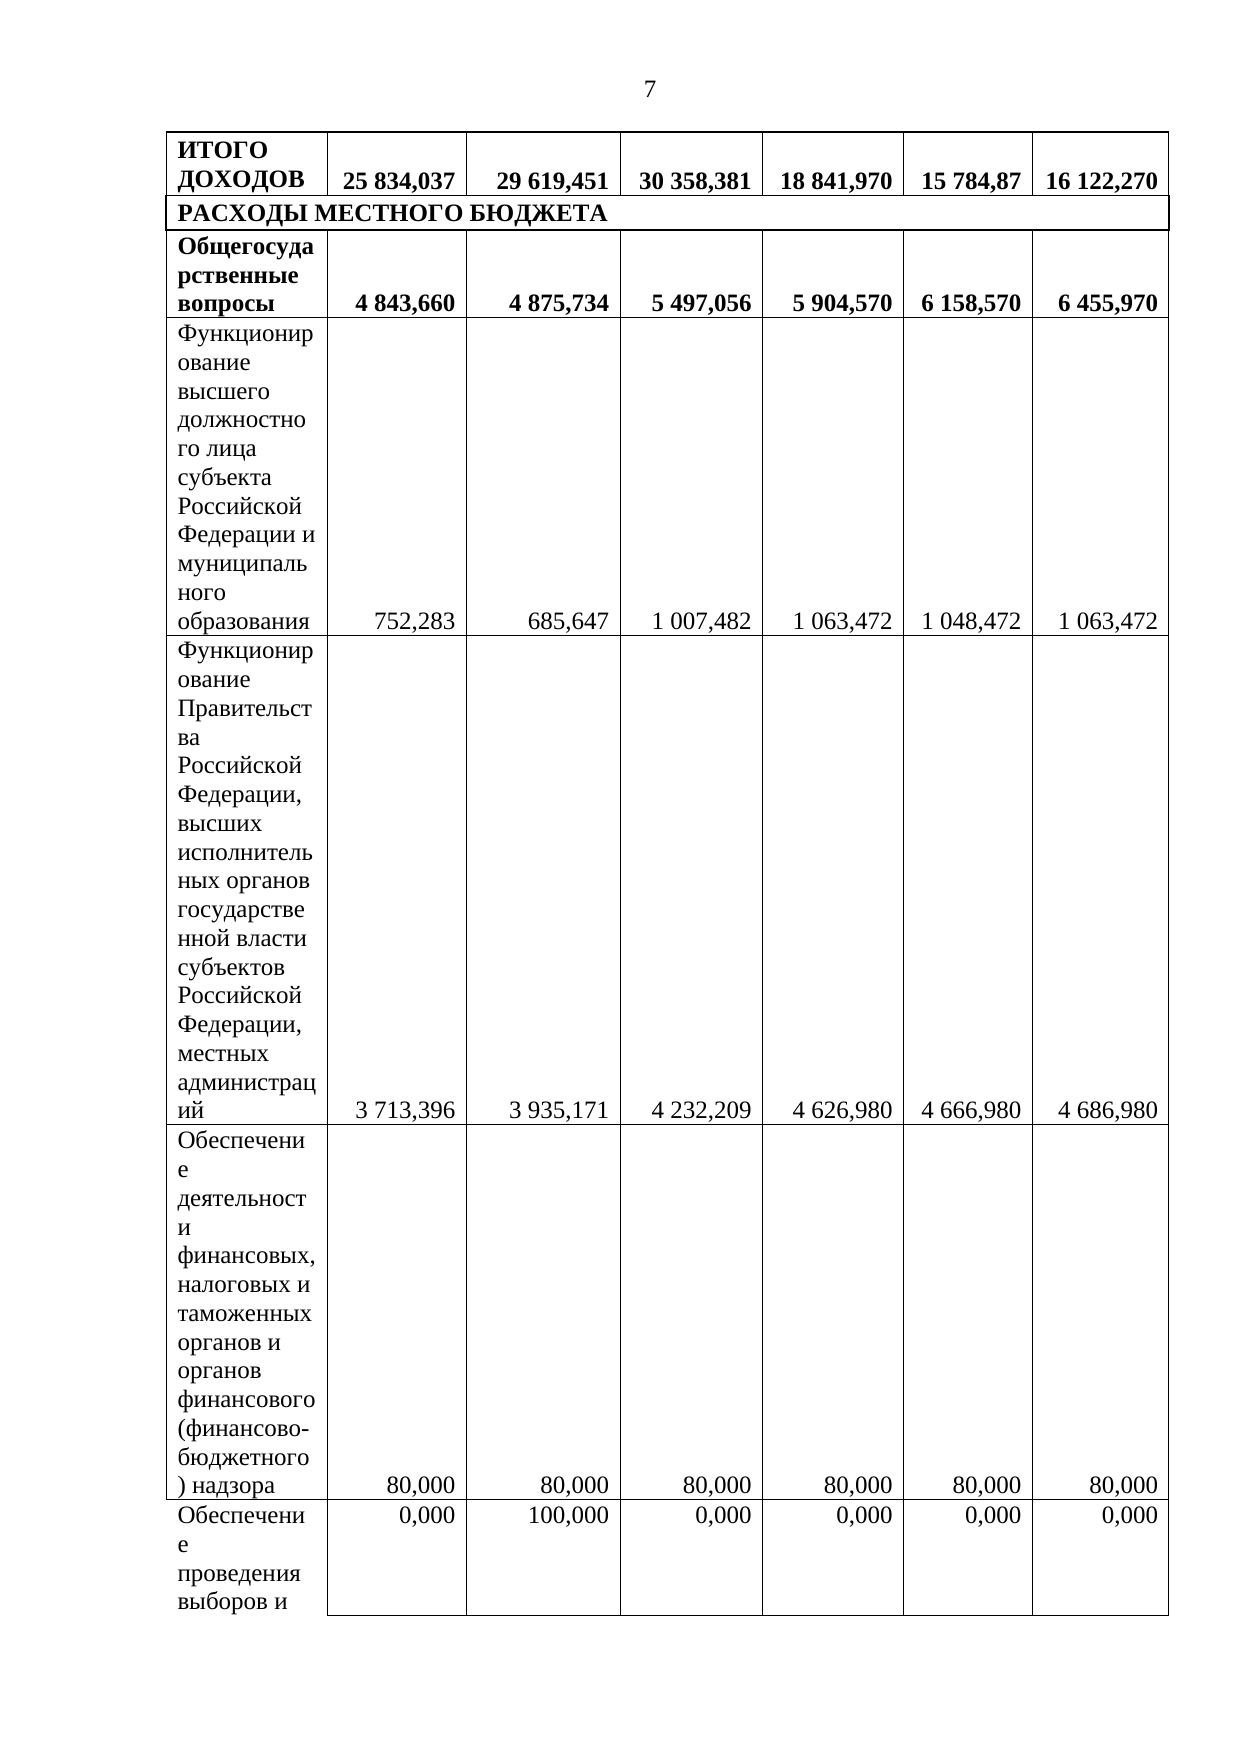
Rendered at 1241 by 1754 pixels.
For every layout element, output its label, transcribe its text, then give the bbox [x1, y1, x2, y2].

table_cell 80,000 [763, 1125, 903, 1499]
table_cell 752,283 [328, 318, 466, 634]
table_cell ИТОГО ДОХОДОВ [167, 133, 327, 195]
table_cell 0,000 [328, 1500, 466, 1615]
table_cell 80,000 [904, 1125, 1032, 1499]
table_cell 6 158,570 [904, 231, 1032, 317]
table_cell 18 841,970 [763, 133, 903, 195]
table_cell 0,000 [904, 1500, 1032, 1615]
table_cell 3 935,171 [467, 636, 620, 1124]
table_cell 1 007,482 [621, 318, 762, 634]
table_cell 1 063,472 [1033, 318, 1168, 634]
table_cell 80,000 [621, 1125, 762, 1499]
table_cell 30 358,381 [621, 133, 762, 195]
table_cell 0,000 [1033, 1500, 1168, 1615]
table_cell 80,000 [328, 1125, 466, 1499]
table_cell 6 455,970 [1033, 231, 1168, 317]
table_cell 685,647 [467, 318, 620, 634]
table_cell 4 843,660 [328, 231, 466, 317]
table_cell 80,000 [1033, 1125, 1168, 1499]
table_cell 1 048,472 [904, 318, 1032, 634]
table_cell 4 626,980 [763, 636, 903, 1124]
table_cell 5 497,056 [621, 231, 762, 317]
table_cell 4 232,209 [621, 636, 762, 1124]
table_cell 16 122,270 [1033, 133, 1168, 195]
table_cell Обеспечение деятельности финансовых, налоговых и таможенных органов и органов финансового (финансово-бюджетного) надзора [167, 1125, 327, 1499]
table_cell 5 904,570 [763, 231, 903, 317]
table_cell 1 063,472 [763, 318, 903, 634]
table_cell 29 619,451 [467, 133, 620, 195]
table_cell Функционирование высшего должностного лица субъекта Российской Федерации и муниципального образования [167, 318, 327, 634]
table_cell 0,000 [621, 1500, 762, 1615]
table_cell Общегосударственные вопросы [167, 231, 327, 317]
table_cell 4 875,734 [467, 231, 620, 317]
table_cell 0,000 [763, 1500, 903, 1615]
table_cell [166, 1500, 327, 1615]
table_cell 80,000 [467, 1125, 620, 1499]
table_cell РАСХОДЫ МЕСТНОГО БЮДЖЕТА [167, 196, 1168, 229]
table_cell 3 713,396 [328, 636, 466, 1124]
table_cell Функционирование Правительства Российской Федерации, высших исполнительных органов государственной власти субъектов Российской Федерации, местных администраций [167, 636, 327, 1124]
table_cell 100,000 [467, 1500, 620, 1615]
table_cell 25 834,037 [328, 133, 466, 195]
table_cell 15 784,87 [904, 133, 1032, 195]
table_cell 4 666,980 [904, 636, 1032, 1124]
table_cell 4 686,980 [1033, 636, 1168, 1124]
